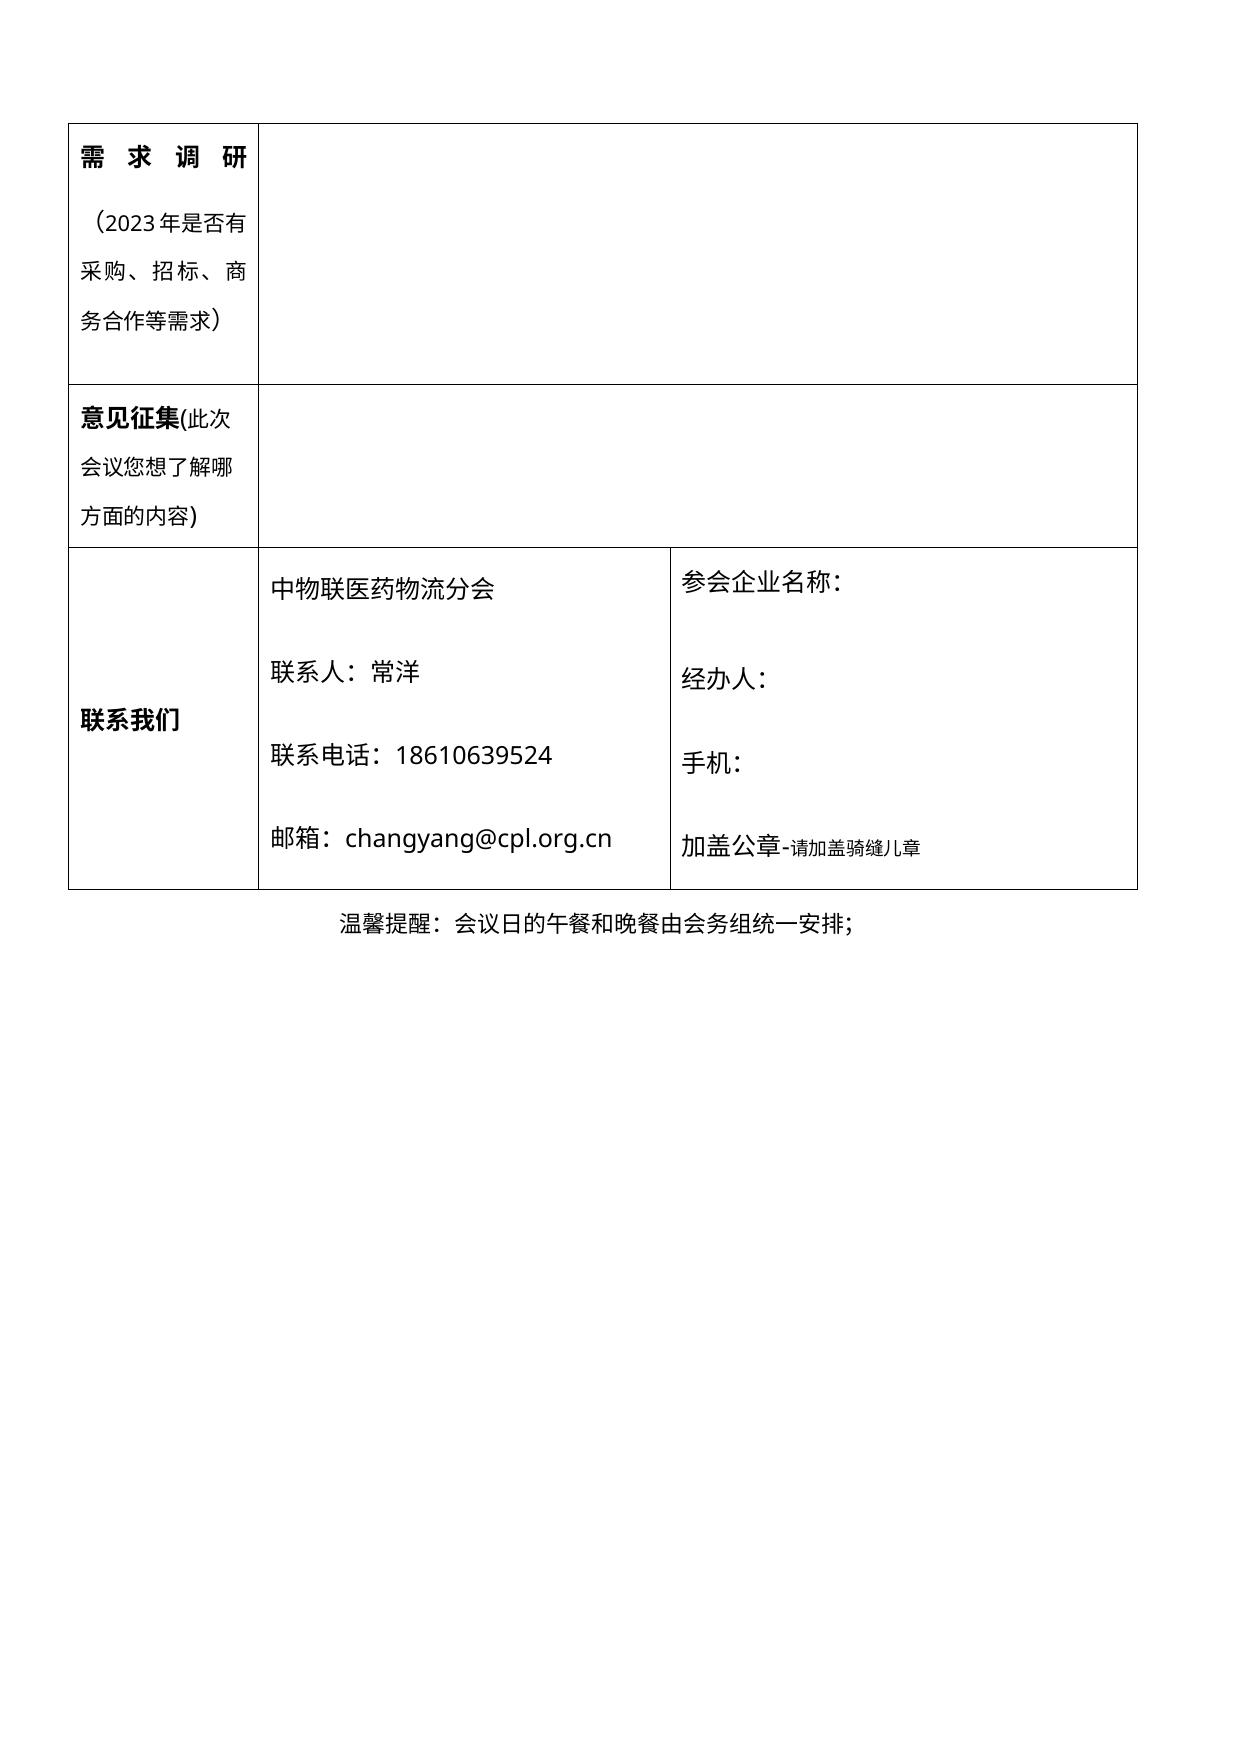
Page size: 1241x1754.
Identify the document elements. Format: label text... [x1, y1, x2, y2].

table_cell 参会企业名称： 经办人： 手机： 加盖公章-请加盖骑缝儿章 [671, 548, 1137, 889]
table_cell 联系我们 [69, 548, 258, 889]
table_cell [259, 124, 1137, 383]
table_cell 中物联医药物流分会 联系人：常洋 联系电话：18610639524 邮箱：changyang@cpl.org.cn [259, 548, 670, 889]
table_cell 意见征集(此次会议您想了解哪方面的内容) [69, 385, 258, 547]
table_cell 需求调研（2023年是否有采购、招标、商务合作等需求） [69, 124, 258, 383]
text 温馨提醒：会议日的午餐和晚餐由会务组统一安排； [112, 890, 1094, 955]
table_cell [259, 385, 1137, 547]
